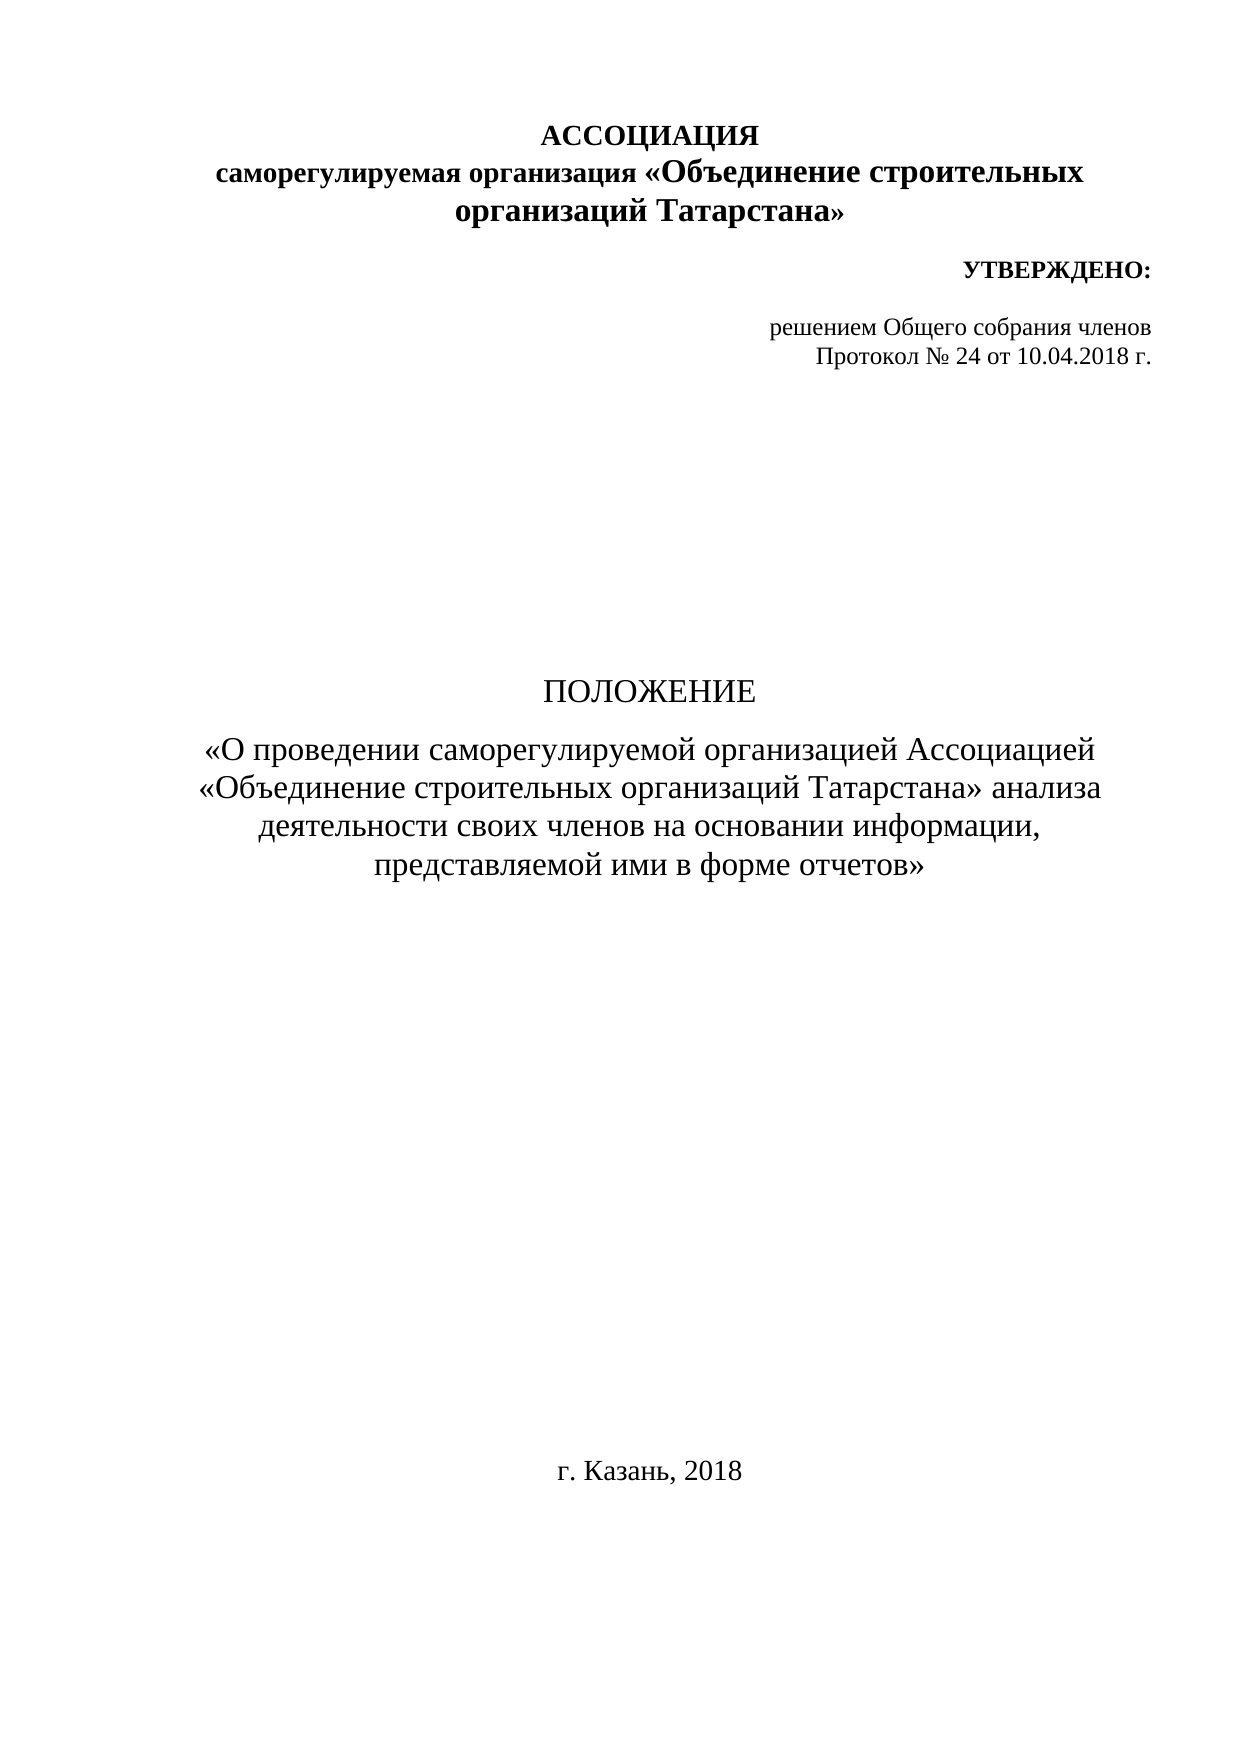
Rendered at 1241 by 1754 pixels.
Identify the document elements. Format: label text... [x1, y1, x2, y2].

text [148, 1453, 1152, 1486]
text решением Общего собрания членов [148, 312, 1152, 341]
text УТВЕРЖДЕНО: [148, 255, 1152, 283]
text ПОЛОЖЕНИЕ [148, 672, 1152, 710]
text «О проведении саморегулируемой организацией Ассоциацией «Объединение строительных организаций Татарстана» анализа деятельности своих членов на основании информации, представляемой ими в форме отчетов» [148, 729, 1152, 882]
text Протокол № 24 от 10.04.2018 г. [148, 341, 1152, 370]
text саморегулируемая организация «Объединение строительных организаций Татарстана» [148, 152, 1152, 228]
text АССОЦИАЦИЯ [148, 118, 1152, 152]
